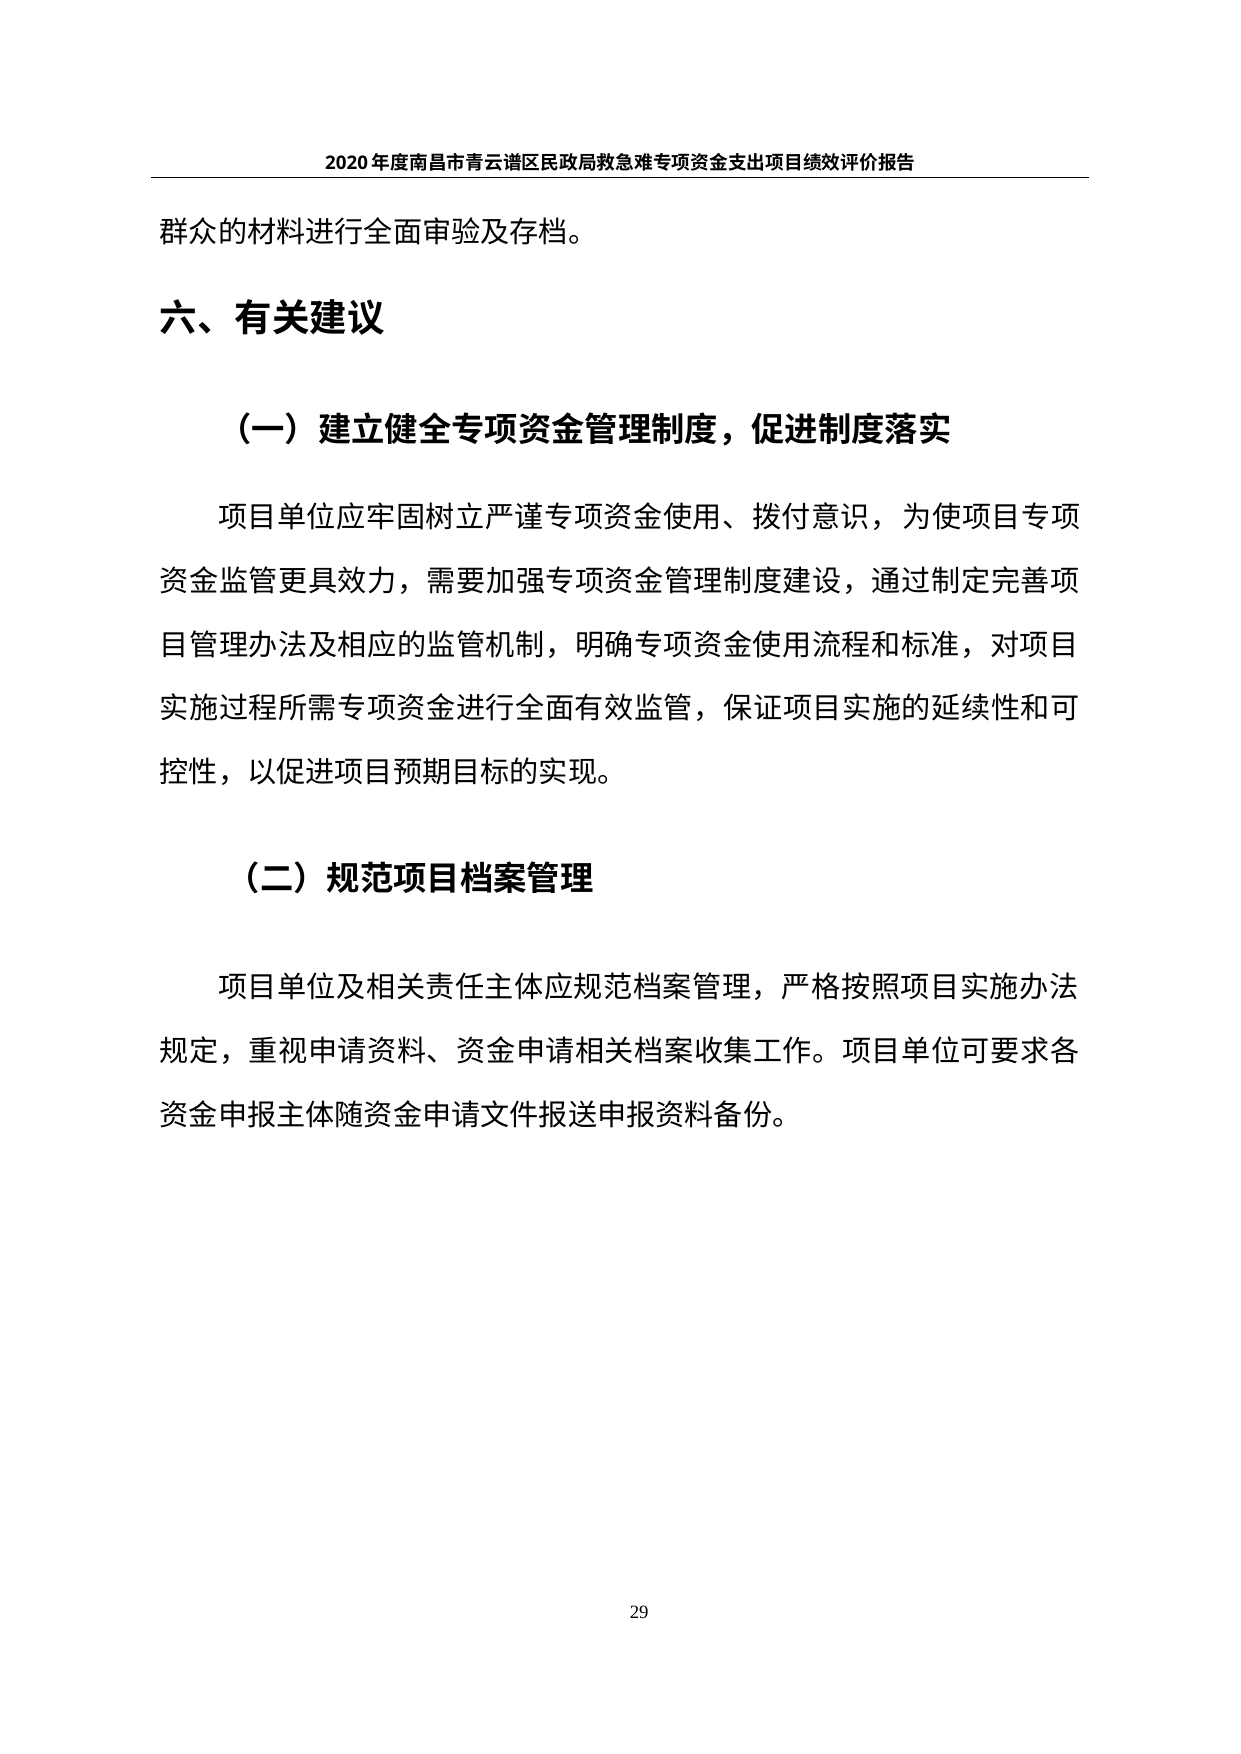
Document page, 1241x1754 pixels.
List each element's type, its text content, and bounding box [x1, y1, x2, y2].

text （一）建立健全专项资金管理制度，促进制度落实 [218, 384, 1081, 469]
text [159, 209, 1081, 251]
list 有关建议 [159, 272, 1081, 357]
text 项目单位应牢固树立严谨专项资金使用、拨付意识，为使项目专项资金监管更具效力，需要加强专项资金管理制度建设，通过制定完善项目管理办法及相应的监管机制，明确专项资金使用流程和标准，对项目实施过程所需专项资金进行全面有效监管，保证项目实施的延续性和可控性，以促进项目预期目标的实现。 [159, 493, 1081, 791]
text 项目单位及相关责任主体应规范档案管理，严格按照项目实施办法规定，重视申请资料、资金申请相关档案收集工作。项目单位可要求各资金申报主体随资金申请文件报送申报资料备份。 [159, 964, 1081, 1134]
subtitle （二）规范项目档案管理 [159, 833, 1081, 918]
